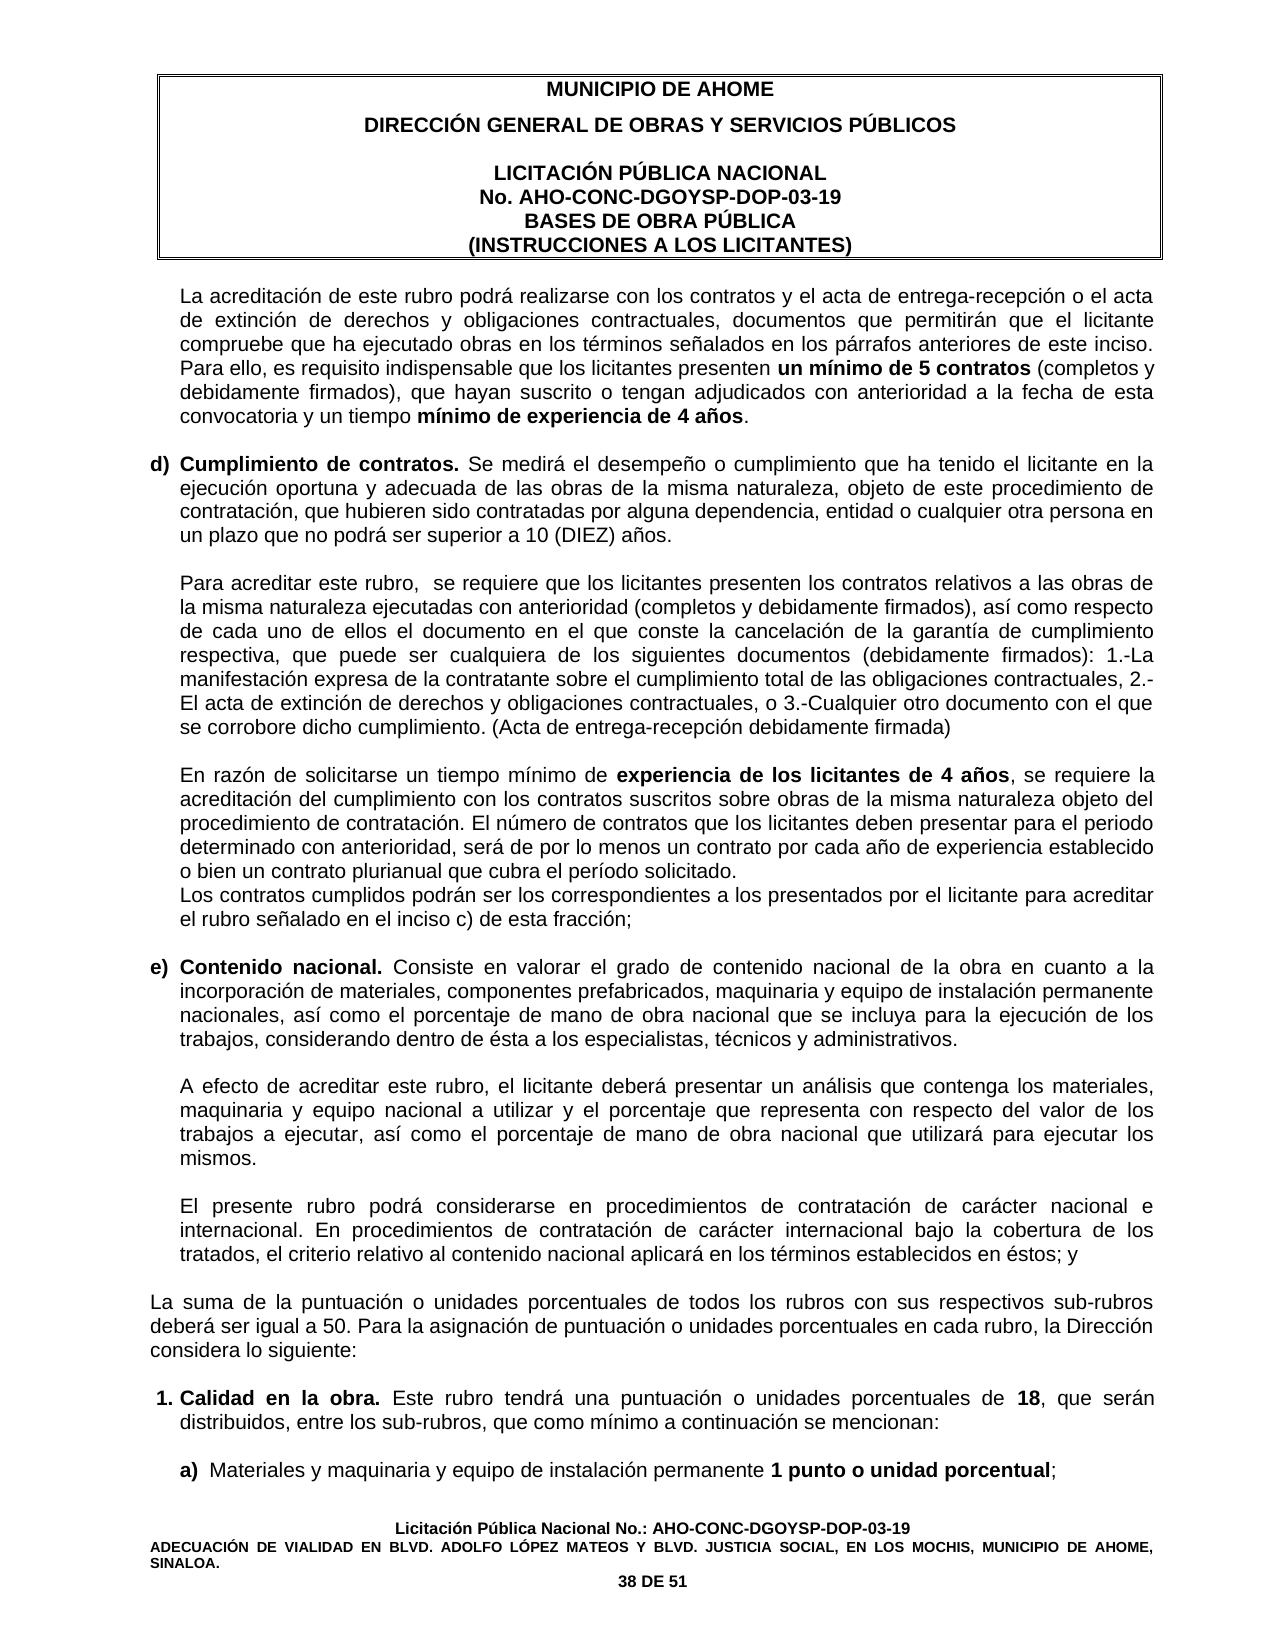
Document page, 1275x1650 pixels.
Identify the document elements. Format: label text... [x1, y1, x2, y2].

text La acreditación de este rubro podrá realizarse con los contratos y el acta de entrega-recepción o el acta de extinción de derechos y obligaciones contractuales, documentos que permitirán que el licitante compruebe que ha ejecutado obras en los términos señalados en los párrafos anteriores de este inciso. Para ello, es requisito indispensable que los licitantes presenten un mínimo de 5 contratos (completos y debidamente firmados), que hayan suscrito o tengan adjudicados con anterioridad a la fecha de esta convocatoria y un tiempo mínimo de experiencia de 4 años. [179, 284, 1155, 427]
text A efecto de acreditar este rubro, el licitante deberá presentar un análisis que contenga los materiales, maquinaria y equipo nacional a utilizar y el porcentaje que representa con respecto del valor de los trabajos a ejecutar, así como el porcentaje de mano de obra nacional que utilizará para ejecutar los mismos. [179, 1074, 1155, 1170]
list Cumplimiento de contratos. Se medirá el desempeño o cumplimiento que ha tenido el licitante en la ejecución oportuna y adecuada de las obras de la misma naturaleza, objeto de este procedimiento de contratación, que hubieren sido contratadas por alguna dependencia, entidad o cualquier otra persona en un plazo que no podrá ser superior a 10 (DIEZ) años. [150, 451, 1155, 547]
text El presente rubro podrá considerarse en procedimientos de contratación de carácter nacional e internacional. En procedimientos de contratación de carácter internacional bajo la cobertura de los tratados, el criterio relativo al contenido nacional aplicará en los términos establecidos en éstos; y [179, 1194, 1155, 1266]
text Para acreditar este rubro, se requiere que los licitantes presenten los contratos relativos a las obras de la misma naturaleza ejecutadas con anterioridad (completos y debidamente firmados), así como respecto de cada uno de ellos el documento en el que conste la cancelación de la garantía de cumplimiento respectiva, que puede ser cualquiera de los siguientes documentos (debidamente firmados): 1.-La manifestación expresa de la contratante sobre el cumplimiento total de las obligaciones contractuales, 2.-El acta de extinción de derechos y obligaciones contractuales, o 3.-Cualquier otro documento con el que se corrobore dicho cumplimiento. (Acta de entrega-recepción debidamente firmada) [179, 571, 1155, 739]
text La suma de la puntuación o unidades porcentuales de todos los rubros con sus respectivos sub-rubros deberá ser igual a 50. Para la asignación de puntuación o unidades porcentuales en cada rubro, la Dirección considera lo siguiente: [150, 1290, 1155, 1362]
text En razón de solicitarse un tiempo mínimo de experiencia de los licitantes de 4 años, se requiere la acreditación del cumplimiento con los contratos suscritos sobre obras de la misma naturaleza objeto del procedimiento de contratación. El número de contratos que los licitantes deben presentar para el periodo determinado con anterioridad, será de por lo menos un contrato por cada año de experiencia establecido o bien un contrato plurianual que cubra el período solicitado. [179, 763, 1155, 883]
list Contenido nacional. Consiste en valorar el grado de contenido nacional de la obra en cuanto a la incorporación de materiales, componentes prefabricados, maquinaria y equipo de instalación permanente nacionales, así como el porcentaje de mano de obra nacional que se incluya para la ejecución de los trabajos, considerando dentro de ésta a los especialistas, técnicos y administrativos. [150, 954, 1155, 1050]
text 1. Calidad en la obra. Este rubro tendrá una puntuación o unidades porcentuales de 18, que serán distribuidos, entre los sub-rubros, que como mínimo a continuación se mencionan: [150, 1386, 1155, 1434]
list Materiales y maquinaria y equipo de instalación permanente 1 punto o unidad porcentual; [179, 1458, 1155, 1482]
text Los contratos cumplidos podrán ser los correspondientes a los presentados por el licitante para acreditar el rubro señalado en el inciso c) de esta fracción; [179, 883, 1155, 931]
